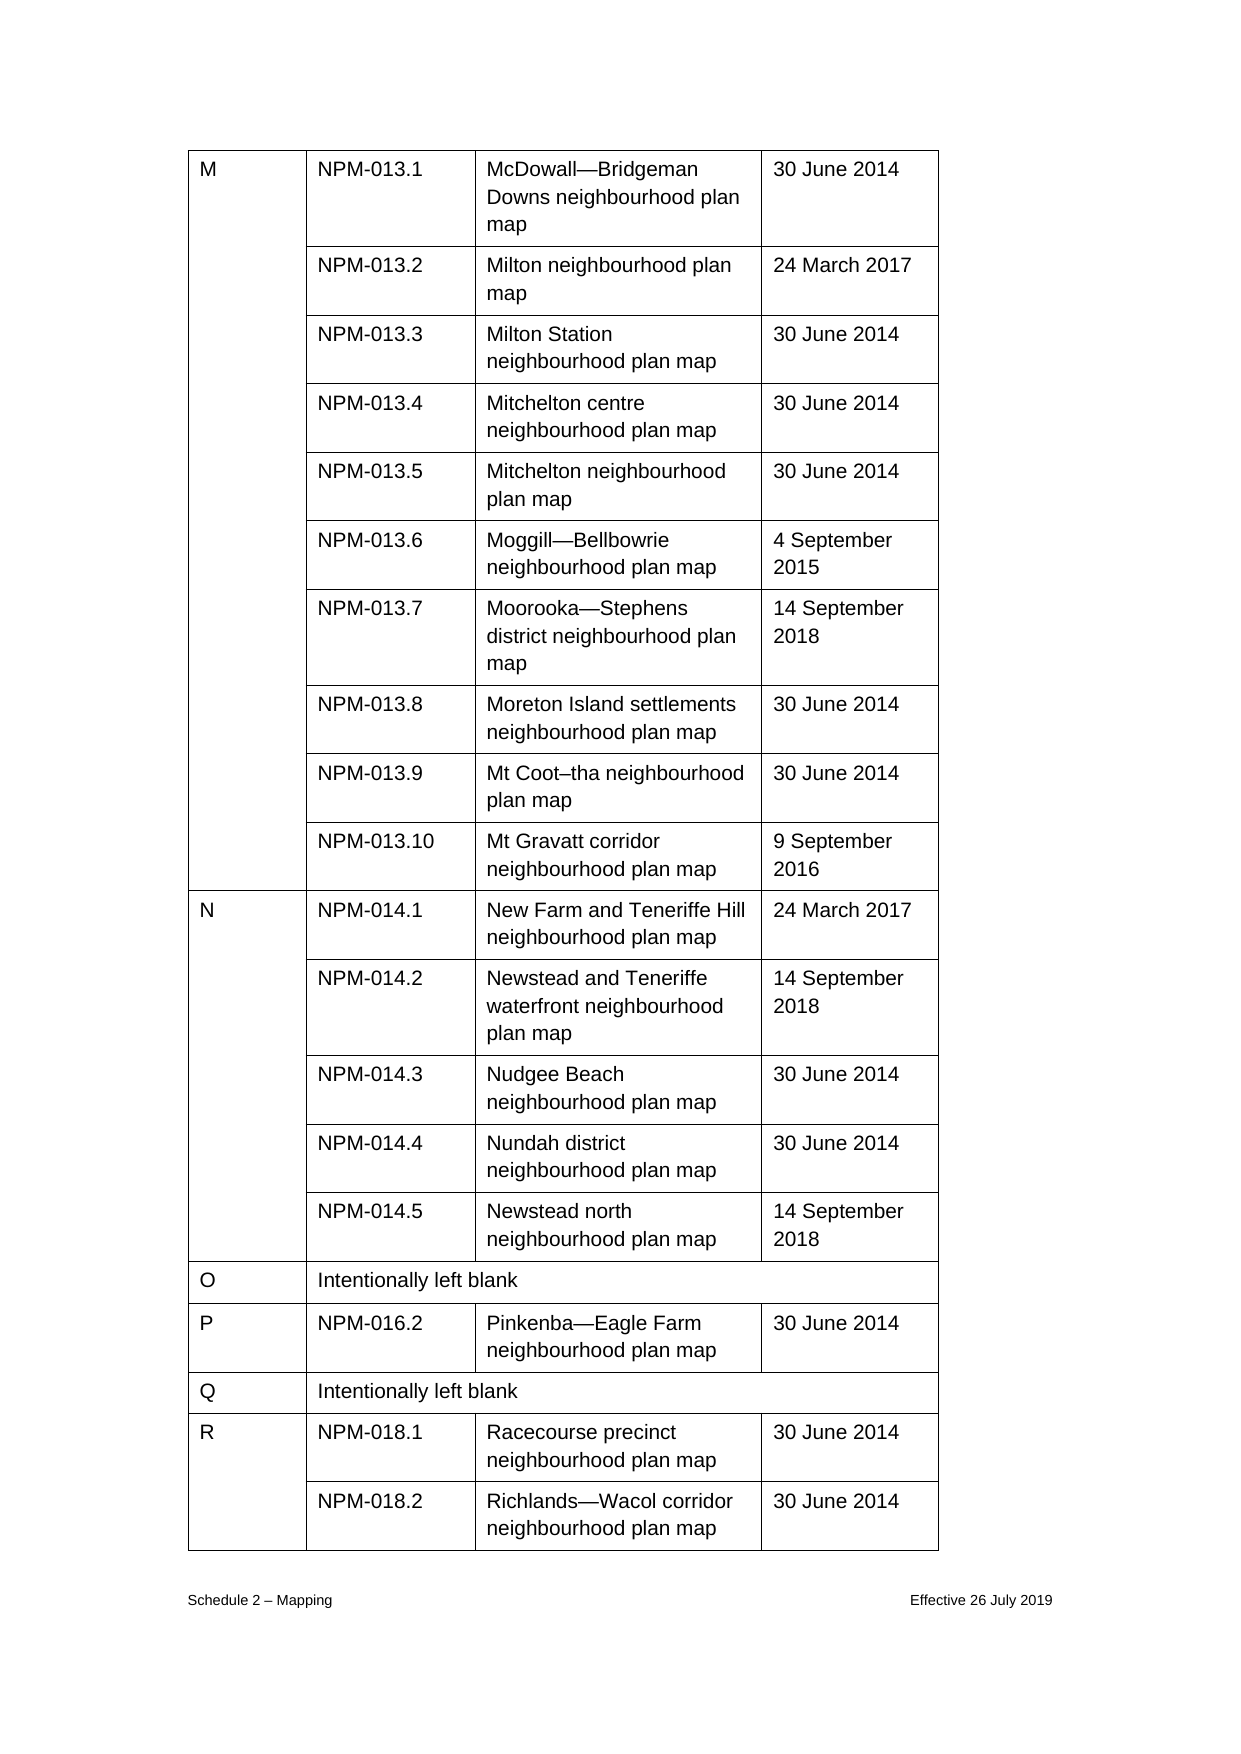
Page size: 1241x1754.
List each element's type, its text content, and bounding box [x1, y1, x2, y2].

table_cell New Farm and Teneriffe Hill neighbourhood plan map [476, 891, 761, 959]
table_cell 4 September 2015 [762, 521, 938, 589]
table_cell Richlands—Wacol corridor neighbourhood plan map [476, 1482, 761, 1550]
table_cell Mitchelton centre neighbourhood plan map [476, 384, 761, 452]
table_cell 30 June 2014 [762, 1056, 938, 1123]
table_cell Q [189, 1373, 306, 1413]
table_cell Nundah district neighbourhood plan map [476, 1125, 761, 1192]
table_cell NPM-018.2 [307, 1482, 475, 1550]
table_cell NPM-013.8 [307, 686, 475, 753]
table_cell McDowall—Bridgeman Downs neighbourhood plan map [476, 151, 761, 246]
table_cell Mt Coot–tha neighbourhood plan map [476, 754, 761, 822]
table_cell 30 June 2014 [762, 151, 938, 246]
table_cell Moorooka—Stephens district neighbourhood plan map [476, 590, 761, 685]
table_cell M [189, 151, 306, 890]
table_cell NPM-014.5 [307, 1193, 475, 1261]
table_cell 14 September 2018 [762, 960, 938, 1055]
table_cell NPM-014.2 [307, 960, 475, 1055]
table_cell 24 March 2017 [762, 247, 938, 314]
table_cell 14 September 2018 [762, 590, 938, 685]
table_cell Milton Station neighbourhood plan map [476, 316, 761, 383]
table_cell NPM-013.9 [307, 754, 475, 822]
table_cell NPM-014.1 [307, 891, 475, 959]
table_cell NPM-013.1 [307, 151, 475, 246]
table_cell 30 June 2014 [762, 1414, 938, 1481]
table_cell R [189, 1414, 306, 1550]
table_cell Pinkenba—Eagle Farm neighbourhood plan map [476, 1304, 761, 1372]
table_cell NPM-013.7 [307, 590, 475, 685]
table_cell 9 September 2016 [762, 823, 938, 890]
table_cell Moggill—Bellbowrie neighbourhood plan map [476, 521, 761, 589]
table_cell N [189, 891, 306, 1261]
table_cell NPM-014.4 [307, 1125, 475, 1192]
table_cell Intentionally left blank [307, 1262, 938, 1303]
table_cell NPM-013.3 [307, 316, 475, 383]
table_cell 30 June 2014 [762, 1304, 938, 1372]
table_cell NPM-013.6 [307, 521, 475, 589]
table_cell Mitchelton neighbourhood plan map [476, 453, 761, 520]
table_cell Nudgee Beach neighbourhood plan map [476, 1056, 761, 1123]
table_cell 24 March 2017 [762, 891, 938, 959]
table_cell 30 June 2014 [762, 1482, 938, 1550]
table_cell 30 June 2014 [762, 754, 938, 822]
table_cell Milton neighbourhood plan map [476, 247, 761, 314]
table_cell NPM-018.1 [307, 1414, 475, 1481]
table_cell Intentionally left blank [307, 1373, 938, 1413]
table_cell Mt Gravatt corridor neighbourhood plan map [476, 823, 761, 890]
table_cell 30 June 2014 [762, 1125, 938, 1192]
table_cell NPM-016.2 [307, 1304, 475, 1372]
table_cell Newstead and Teneriffe waterfront neighbourhood plan map [476, 960, 761, 1055]
table_cell 30 June 2014 [762, 316, 938, 383]
table_cell NPM-013.5 [307, 453, 475, 520]
table_cell Racecourse precinct neighbourhood plan map [476, 1414, 761, 1481]
table_cell Newstead north neighbourhood plan map [476, 1193, 761, 1261]
table_cell 30 June 2014 [762, 686, 938, 753]
table_cell Moreton Island settlements neighbourhood plan map [476, 686, 761, 753]
table_cell NPM-013.2 [307, 247, 475, 314]
table_cell 14 September 2018 [762, 1193, 938, 1261]
table_cell 30 June 2014 [762, 384, 938, 452]
table_cell 30 June 2014 [762, 453, 938, 520]
table_cell NPM-013.4 [307, 384, 475, 452]
table_cell NPM-013.10 [307, 823, 475, 890]
table_cell O [189, 1262, 306, 1303]
table_cell P [189, 1304, 306, 1372]
table_cell NPM-014.3 [307, 1056, 475, 1123]
